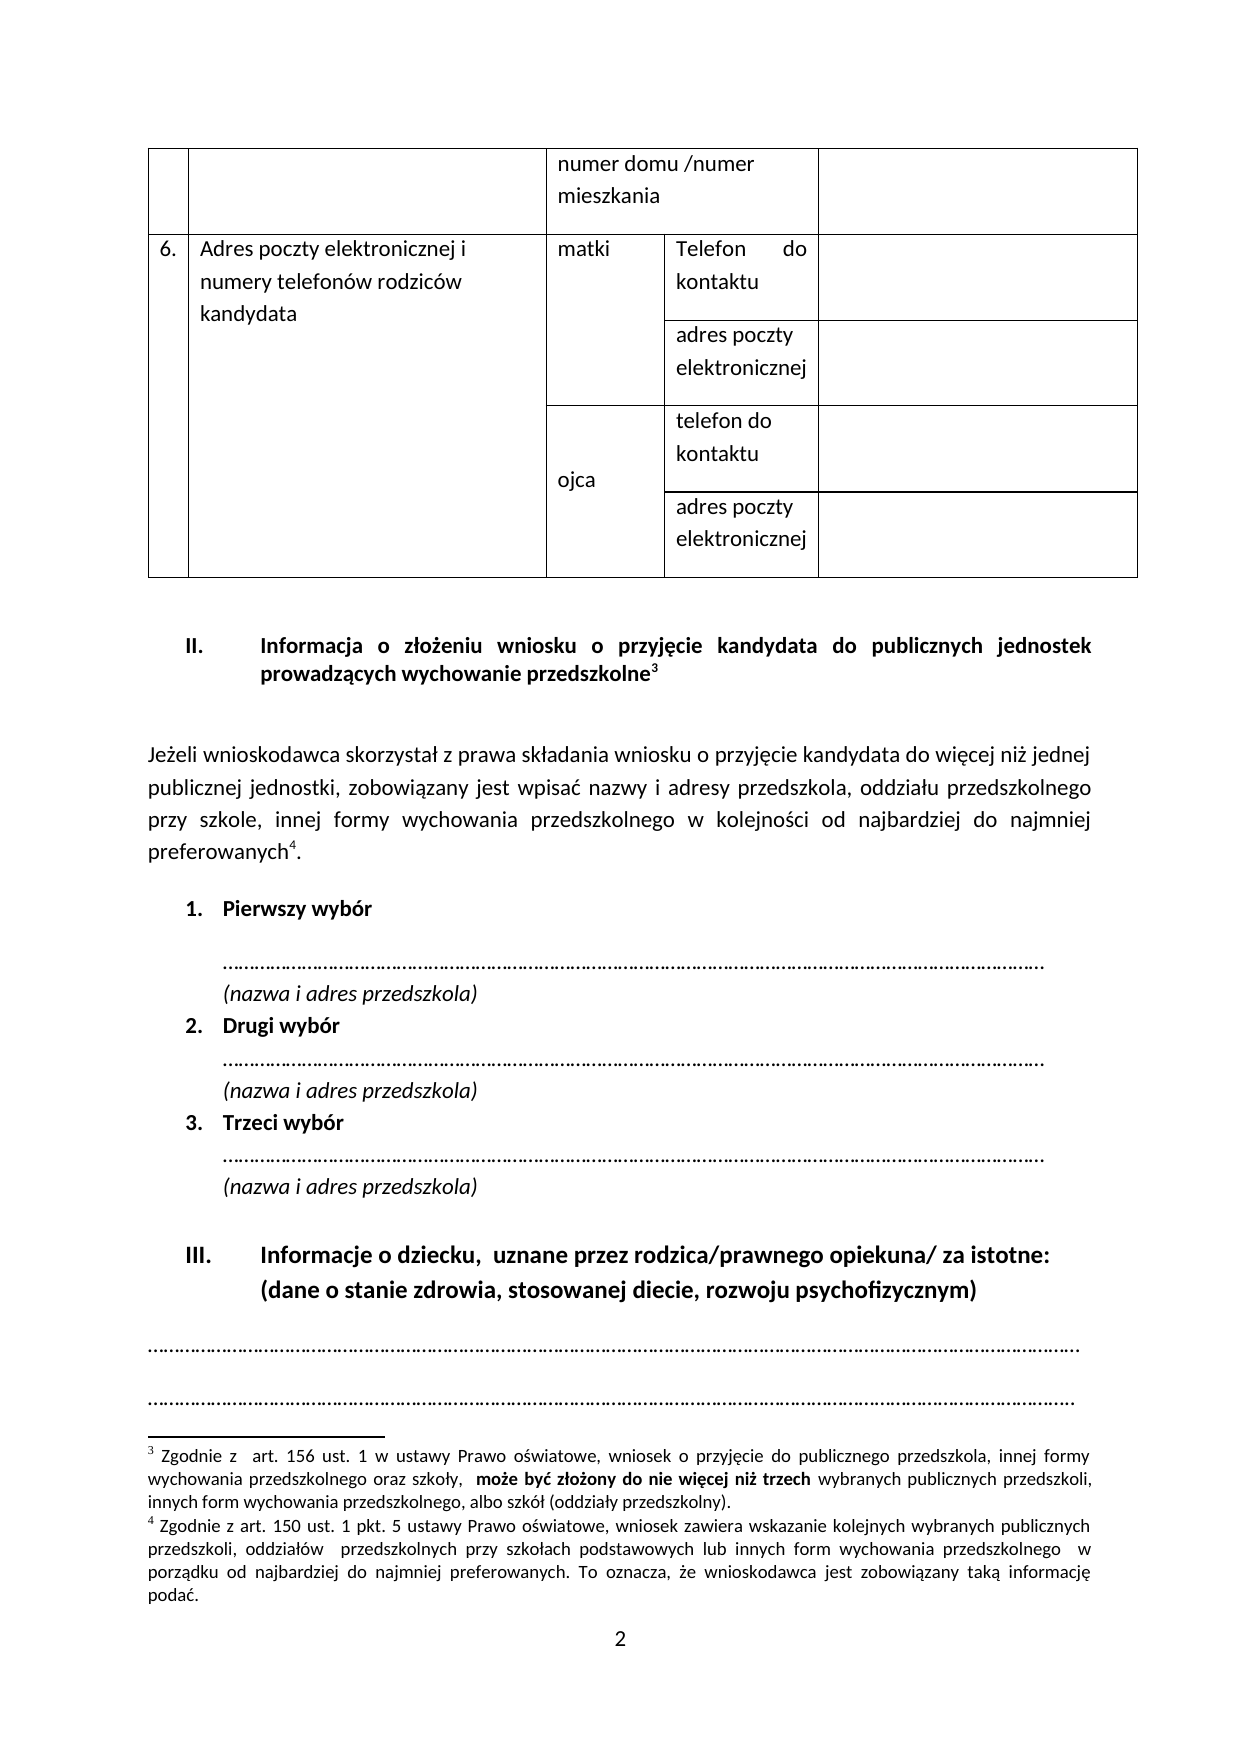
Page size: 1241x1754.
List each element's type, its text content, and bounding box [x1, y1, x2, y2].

text (nazwa i adres przedszkola) [223, 1076, 1093, 1104]
table_cell Telefon do kontaktu [665, 235, 818, 319]
table_cell adres poczty elektronicznej [665, 493, 818, 577]
table_cell telefon do kontaktu [665, 406, 818, 491]
table_cell [819, 321, 1137, 405]
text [148, 1331, 1093, 1358]
text ………………………………………………………………………………………………………………………………………… [223, 1044, 1093, 1072]
table_cell [149, 149, 188, 233]
table_cell [819, 493, 1137, 577]
table_cell adres poczty elektronicznej [665, 321, 818, 405]
text ………………………………………………………………………………………………………………………………………… [223, 1140, 1093, 1168]
text (nazwa i adres przedszkola) [223, 979, 1093, 1007]
table_cell matki [547, 235, 664, 405]
table_cell ojca [547, 406, 664, 577]
table_cell Adres poczty elektronicznej i numery telefonów rodziców kandydata [189, 235, 546, 577]
list Pierwszy wybór [185, 894, 1093, 922]
text ………………………………………………………………………………………………………………………………………………………….. [148, 1383, 1093, 1412]
list Informacja o złożeniu wniosku o przyjęcie kandydata do publicznych jednostek prowadzących wychowanie przedszkolne [185, 631, 1093, 687]
list Trzeci wybór [185, 1108, 1093, 1136]
text Jeżeli wnioskodawca skorzystał z prawa składania wniosku o przyjęcie kandydata do więcej niż jednej publicznej jednostki, zobowiązany jest wpisać nazwy i adresy przedszkola, oddziału przedszkolnego przy szkole, innej formy wychowania przedszkolnego w kolejności od najbardziej do najmniej preferowanych. [148, 740, 1093, 865]
list Informacje o dziecku, uznane przez rodzica/prawnego opiekuna/ za istotne: (dane o stanie zdrowia, stosowanej diecie, rozwoju psychofizycznym) [185, 1240, 1093, 1305]
table_cell [819, 406, 1137, 491]
list Drugi wybór [185, 1012, 1093, 1039]
table_cell 6. [149, 235, 188, 577]
table_cell [819, 149, 1137, 233]
table_cell numer domu /numer mieszkania [547, 149, 818, 233]
table_cell [819, 235, 1137, 319]
text ………………………………………………………………………………………………………………………………………… [223, 947, 1093, 975]
text (nazwa i adres przedszkola) [223, 1172, 1093, 1201]
table_cell [189, 149, 546, 233]
